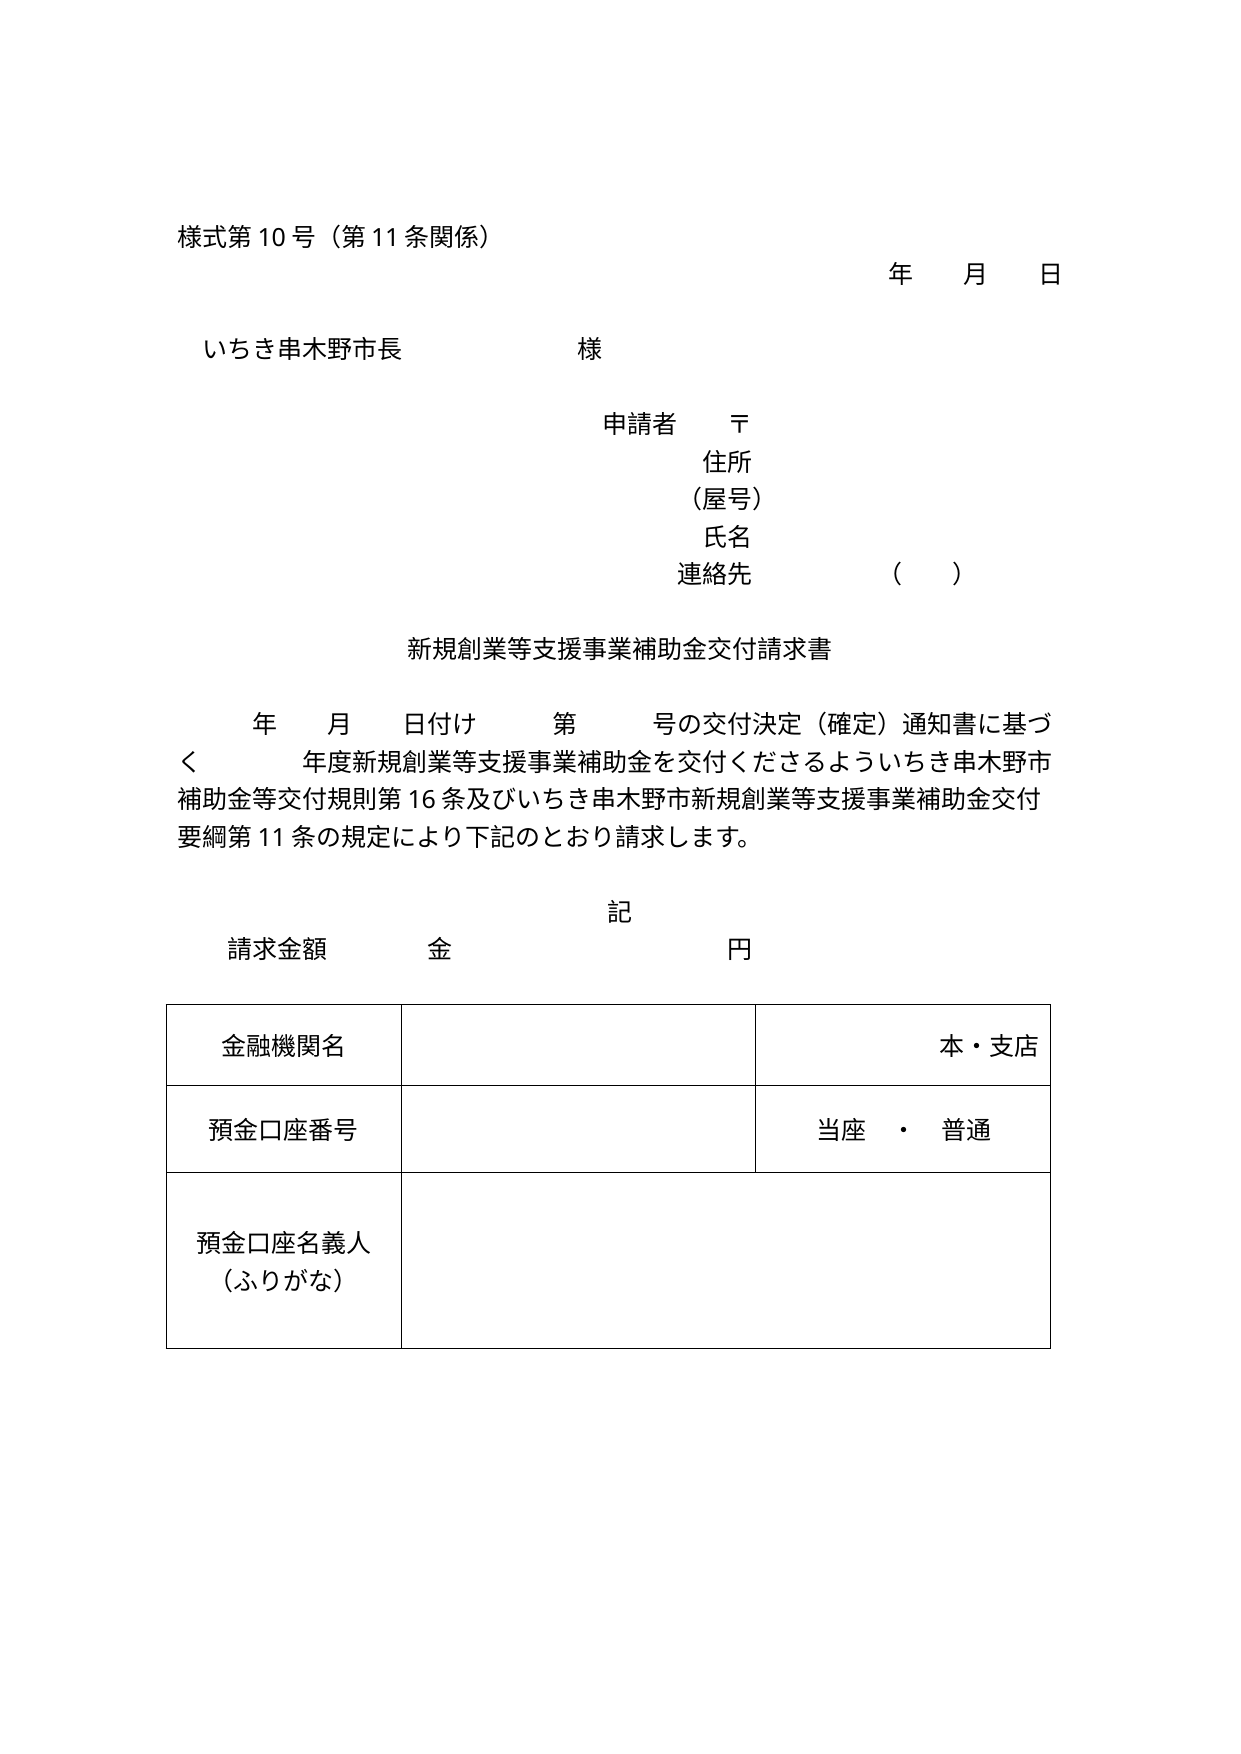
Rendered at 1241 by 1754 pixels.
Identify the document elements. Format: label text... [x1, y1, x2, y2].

subtitle 記 [177, 892, 1063, 929]
text 住所 [177, 442, 1063, 479]
table_cell 預金口座番号 [167, 1086, 401, 1172]
text 申請者 〒 [177, 404, 1063, 442]
text 様式第10号（第11条関係） [177, 217, 1063, 254]
table_cell [402, 1173, 1050, 1348]
table_cell 預金口座名義人 （ふりがな） [167, 1173, 401, 1348]
text 新規創業等支援事業補助金交付請求書 [177, 629, 1063, 667]
table_header 本・支店 [756, 1005, 1050, 1085]
text （屋号） [177, 479, 1063, 517]
text 連絡先 （ ） [177, 554, 1063, 592]
table_header 金融機関名 [167, 1005, 401, 1085]
text 請求金額 金 円 [177, 929, 1063, 967]
text 氏名 [177, 517, 1063, 554]
table_cell [402, 1086, 755, 1172]
text 年 月 日 [177, 254, 1063, 292]
table_header [402, 1005, 755, 1085]
text 年 月 日付け 第 号の交付決定（確定）通知書に基づく 年度新規創業等支援事業補助金を交付くださるよういちき串木野市補助金等交付規則第16条及びいちき串木野市新規創業等支援事業補助金交付要綱第11条の規定により下記のとおり請求します。 [177, 704, 1063, 854]
table_cell 当座 ・ 普通 [756, 1086, 1050, 1172]
text いちき串木野市長 様 [177, 329, 1063, 367]
